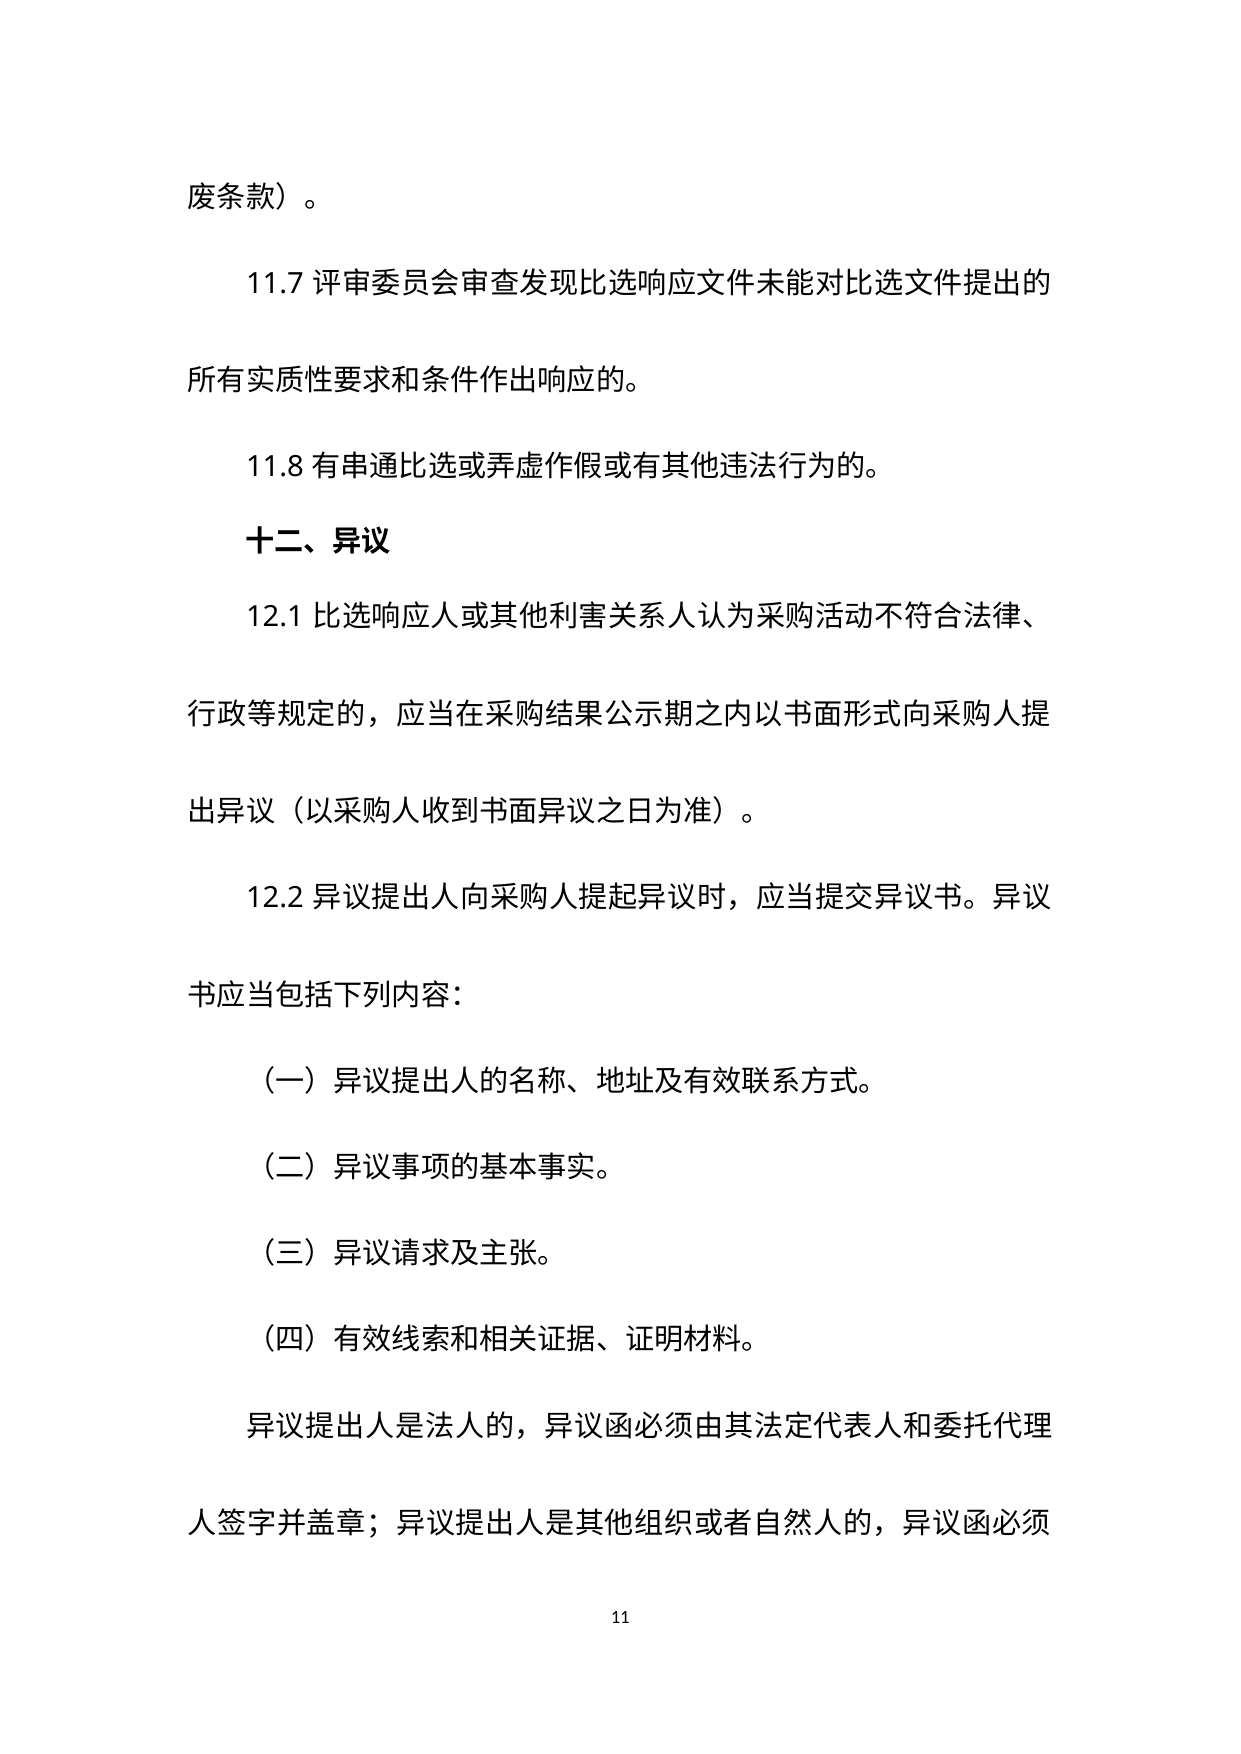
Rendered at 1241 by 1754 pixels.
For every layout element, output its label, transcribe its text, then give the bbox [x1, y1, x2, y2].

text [187, 162, 1053, 227]
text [187, 1391, 1053, 1553]
text （一）异议提出人的名称、地址及有效联系方式。 [187, 1046, 1053, 1111]
text （三）异议请求及主张。 [187, 1218, 1053, 1283]
text （二）异议事项的基本事实。 [187, 1132, 1053, 1197]
text 11.7 评审委员会审查发现比选响应文件未能对比选文件提出的所有实质性要求和条件作出响应的。 [187, 248, 1053, 411]
text （四）有效线索和相关证据、证明材料。 [187, 1304, 1053, 1369]
text 12.2 异议提出人向采购人提起异议时，应当提交异议书。异议书应当包括下列内容： [187, 862, 1053, 1025]
text 十二、异议 [187, 518, 1053, 560]
text 11.8 有串通比选或弄虚作假或有其他违法行为的。 [187, 432, 1053, 497]
text 12.1 比选响应人或其他利害关系人认为采购活动不符合法律、行政等规定的，应当在采购结果公示期之内以书面形式向采购人提出异议（以采购人收到书面异议之日为准）。 [187, 581, 1053, 841]
